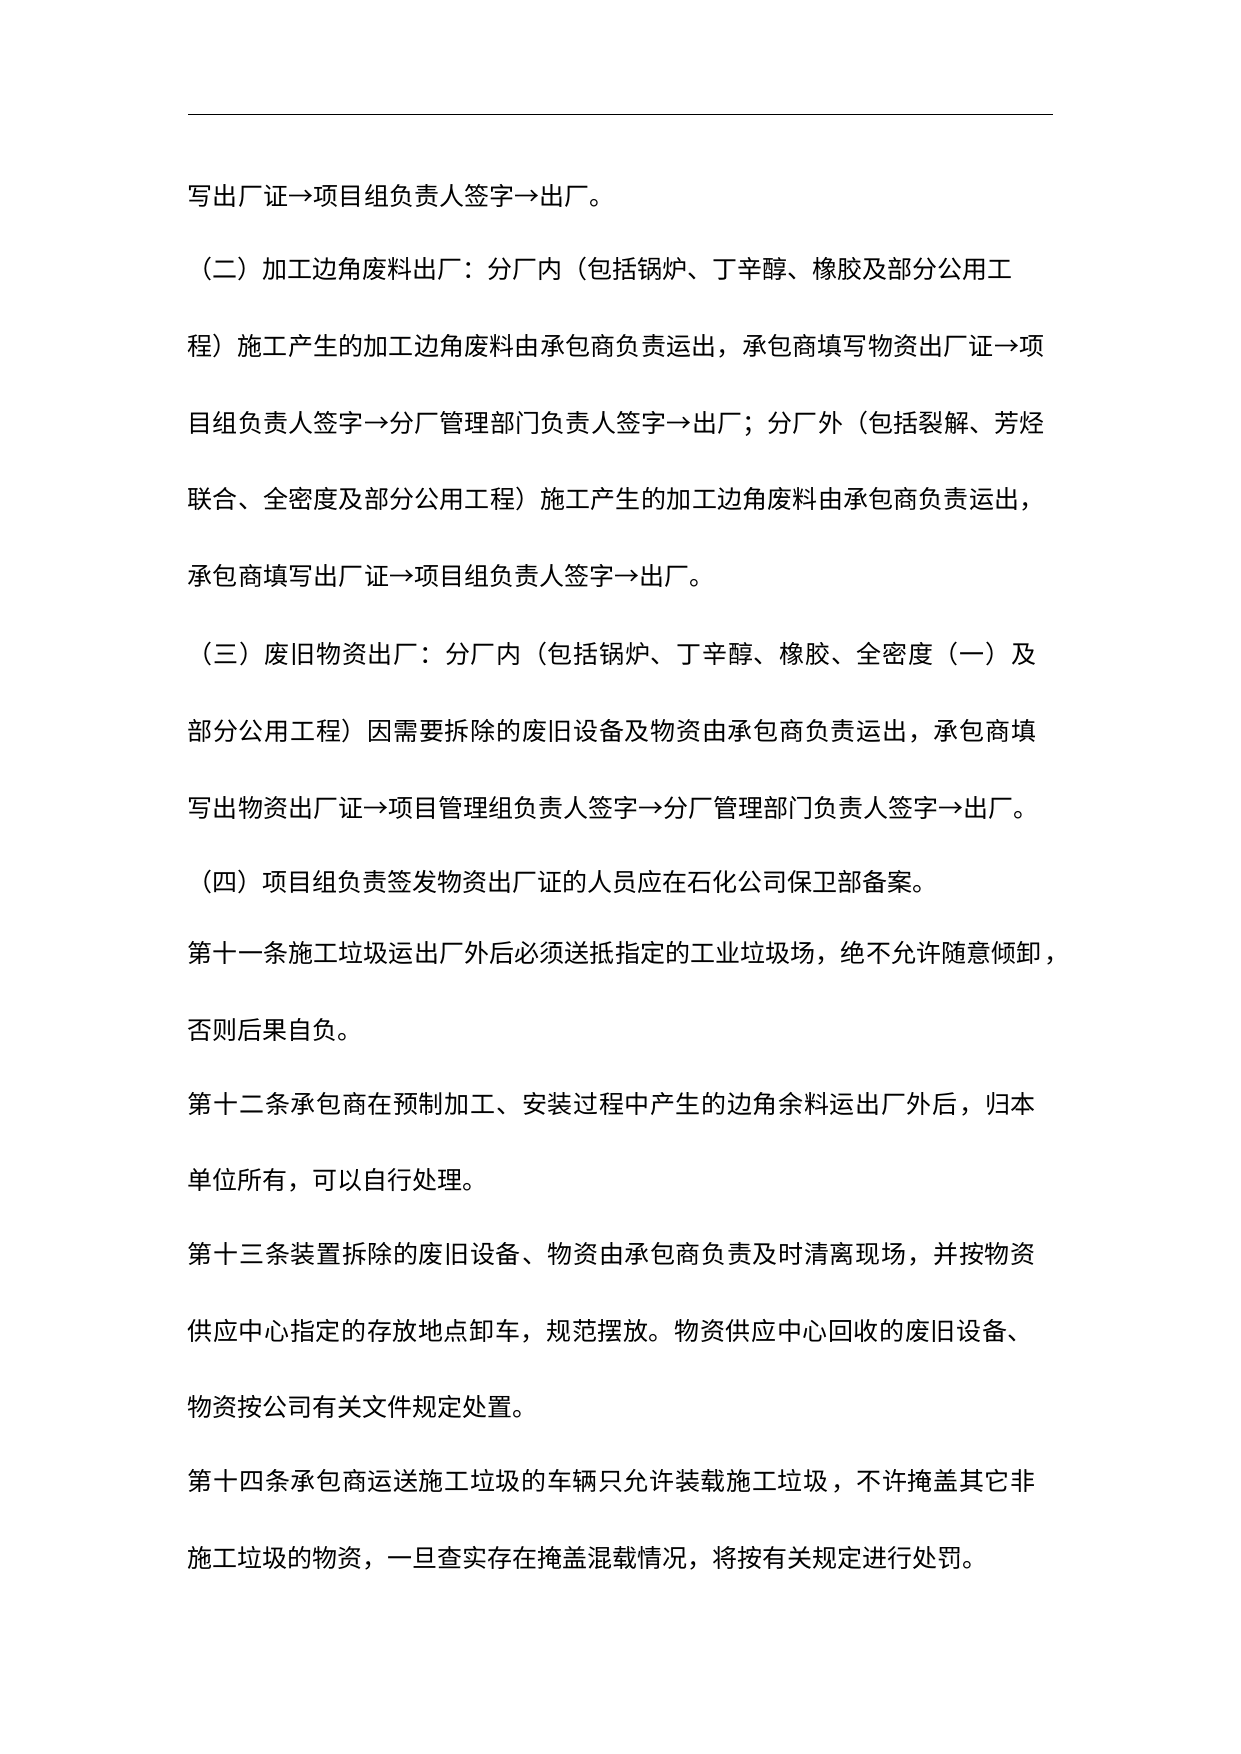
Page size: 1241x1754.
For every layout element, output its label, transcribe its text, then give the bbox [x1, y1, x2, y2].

text （二）加工边角废料出厂：分厂内（包括锅炉、丁辛醇、橡胶及部分公用工程）施工产生的加工边角废料由承包商负责运出，承包商填写物资出厂证→项目组负责人签字→分厂管理部门负责人签字→出厂；分厂外（包括裂解、芳烃联合、全密度及部分公用工程）施工产生的加工边角废料由承包商负责运出，承包商填写出厂证→项目组负责人签字→出厂。 [187, 236, 1048, 607]
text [187, 162, 1036, 227]
text （三）废旧物资出厂：分厂内（包括锅炉、丁辛醇、橡胶、全密度（一）及部分公用工程）因需要拆除的废旧设备及物资由承包商负责运出，承包商填写出物资出厂证→项目管理组负责人签字→分厂管理部门负责人签字→出厂。 [187, 621, 1036, 839]
text 第十一条施工垃圾运出厂外后必须送抵指定的工业垃圾场，绝不允许随意倾卸，否则后果自负。 [187, 919, 1044, 1061]
text 第十二条承包商在预制加工、安装过程中产生的边角余料运出厂外后，归本单位所有，可以自行处理。 [187, 1070, 1036, 1211]
text 第十四条承包商运送施工垃圾的车辆只允许装载施工垃圾，不许掩盖其它非施工垃圾的物资，一旦查实存在掩盖混载情况，将按有关规定进行处罚。 [187, 1447, 1036, 1589]
text （四）项目组负责签发物资出厂证的人员应在石化公司保卫部备案。 [187, 848, 1055, 913]
text 第十三条装置拆除的废旧设备、物资由承包商负责及时清离现场，并按物资供应中心指定的存放地点卸车，规范摆放。物资供应中心回收的废旧设备、物资按公司有关文件规定处置。 [187, 1220, 1036, 1438]
